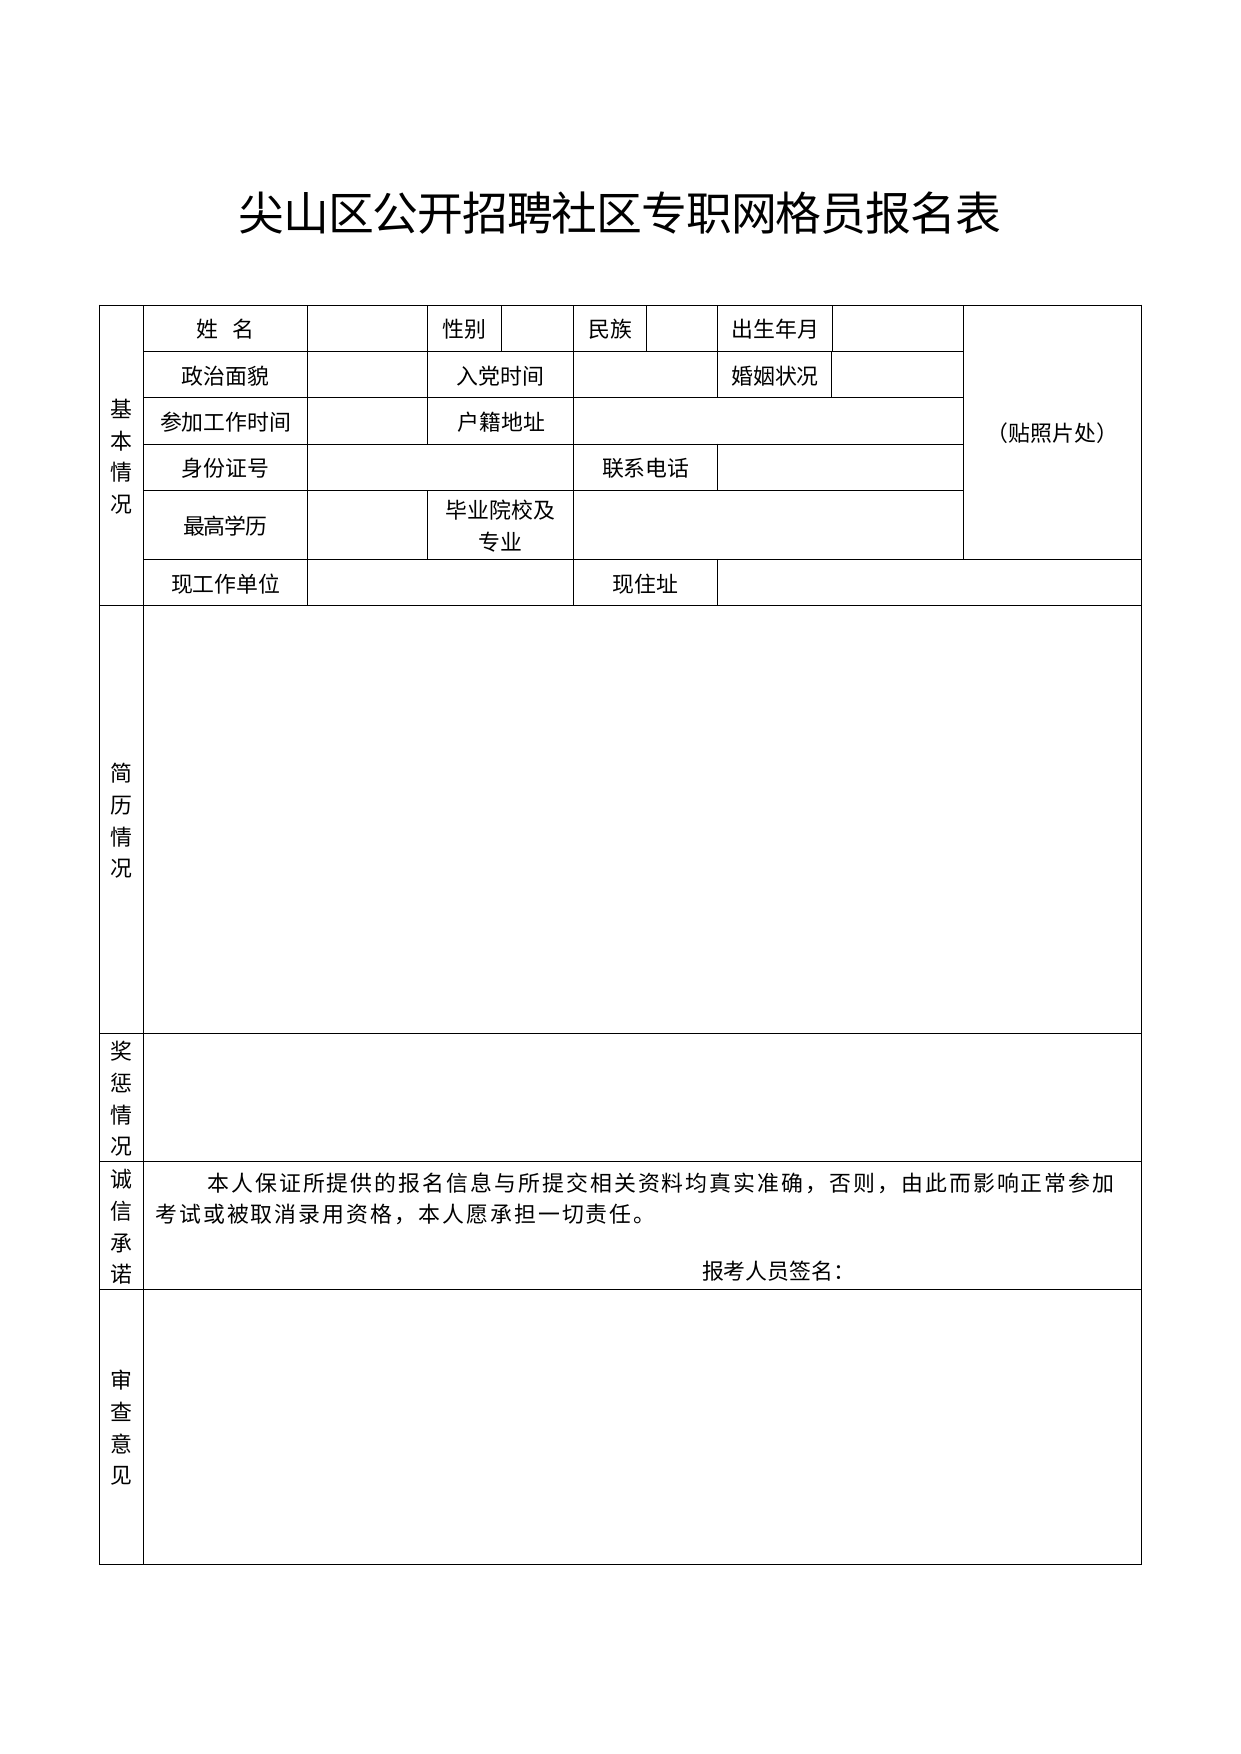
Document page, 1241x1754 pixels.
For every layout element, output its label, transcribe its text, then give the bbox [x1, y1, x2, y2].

table_cell 联系电话 [574, 445, 717, 490]
table_cell 现住址 [574, 560, 717, 605]
table_cell [832, 352, 963, 397]
table_cell [308, 560, 573, 605]
table_cell [144, 1034, 1141, 1161]
table_cell [308, 398, 427, 443]
table_cell 户籍地址 [428, 398, 573, 443]
table_cell [574, 352, 717, 397]
table_header [833, 306, 963, 351]
table_cell 参加工作时间 [144, 398, 307, 443]
table_cell 婚姻状况 [718, 352, 831, 397]
table_cell [718, 445, 963, 490]
table_header 性别 [428, 306, 501, 351]
table_header [308, 306, 427, 351]
table_cell [574, 398, 963, 443]
table_cell [308, 445, 573, 490]
table_cell 最高学历 [144, 491, 307, 559]
table_header [502, 306, 573, 351]
table_cell 奖惩情况 [100, 1034, 143, 1161]
table_cell [718, 560, 1141, 605]
table_cell 审查意见 [100, 1290, 143, 1564]
table_cell [574, 491, 963, 559]
table_header （贴照片处） [964, 306, 1141, 559]
table_cell [144, 1290, 1141, 1564]
text 尖山区公开招聘社区专职网格员报名表 [187, 162, 1053, 259]
table_header 姓 名 [144, 306, 307, 351]
table_cell 诚信承诺 [100, 1162, 143, 1289]
table_cell 毕业院校及专业 [428, 491, 573, 559]
table_cell 政治面貌 [144, 352, 307, 397]
table_cell [144, 606, 1141, 1033]
table_cell 身份证号 [144, 445, 307, 490]
table_header 民族 [574, 306, 646, 351]
table_cell 本人保证所提供的报名信息与所提交相关资料均真实准确，否则，由此而影响正常参加考试或被取消录用资格，本人愿承担一切责任。 报考人员签名： [144, 1162, 1141, 1289]
table_header 基本情况 [100, 306, 143, 605]
table_cell [308, 491, 427, 559]
table_header [647, 306, 717, 351]
table_cell 简历 情况 [100, 606, 143, 1033]
table_header 出生年月 [718, 306, 832, 351]
table_cell 入党时间 [428, 352, 573, 397]
table_cell [308, 352, 427, 397]
table_cell 现工作单位 [144, 560, 307, 605]
